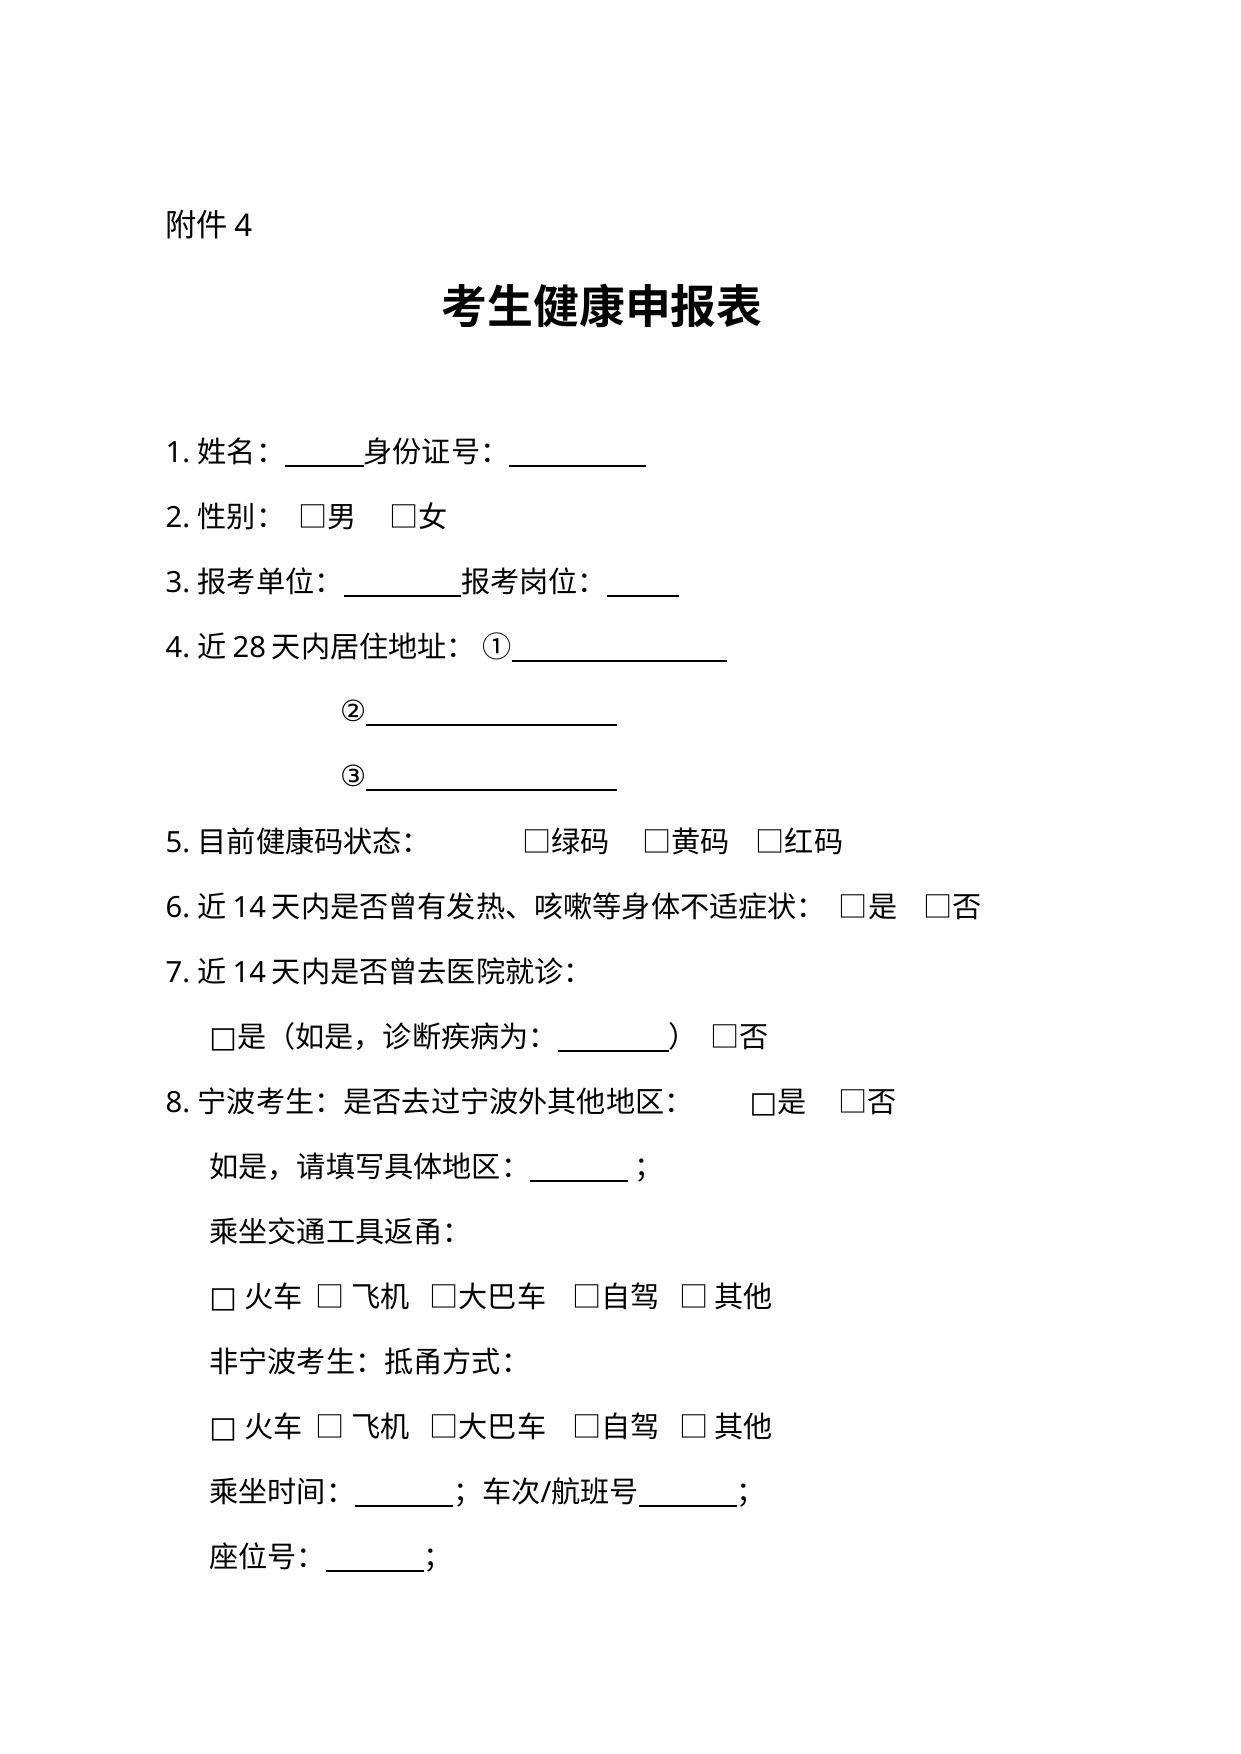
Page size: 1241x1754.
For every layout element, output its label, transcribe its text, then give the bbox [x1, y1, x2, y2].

text 座位号： ； [165, 1522, 1075, 1587]
text ② [165, 677, 1075, 742]
text 4. 近28天内居住地址： ① [165, 612, 1075, 677]
text □ 火车 □ 飞机 □大巴车 □自驾 □ 其他 [165, 1262, 1075, 1327]
text 8. 宁波考生：是否去过宁波外其他地区： □是 □否 [165, 1067, 1075, 1132]
text □ 火车 □ 飞机 □大巴车 □自驾 □ 其他 [165, 1392, 1075, 1457]
text 7. 近14天内是否曾去医院就诊： [165, 937, 1075, 1002]
text 6. 近14天内是否曾有发热、咳嗽等身体不适症状： □是 □否 [165, 872, 1075, 937]
text 非宁波考生：抵甬方式： [165, 1327, 1075, 1392]
text □是（如是，诊断疾病为： ） □否 [165, 1002, 1075, 1067]
text 乘坐交通工具返甬： [165, 1197, 1075, 1262]
text ③ [165, 742, 1075, 807]
text 2. 性别： □男 □女 [165, 482, 1075, 547]
text 1. 姓名： 身份证号： [165, 417, 1075, 482]
text 乘坐时间： ；车次/航班号 ； [165, 1457, 1075, 1522]
text 3. 报考单位： 报考岗位： [165, 547, 1075, 612]
text 如是，请填写具体地区： ； [165, 1132, 1075, 1197]
text 附件4 [165, 190, 1075, 255]
text 5. 目前健康码状态： □绿码 □黄码 □红码 [165, 807, 1075, 872]
text 考生健康申报表 [165, 255, 1075, 352]
